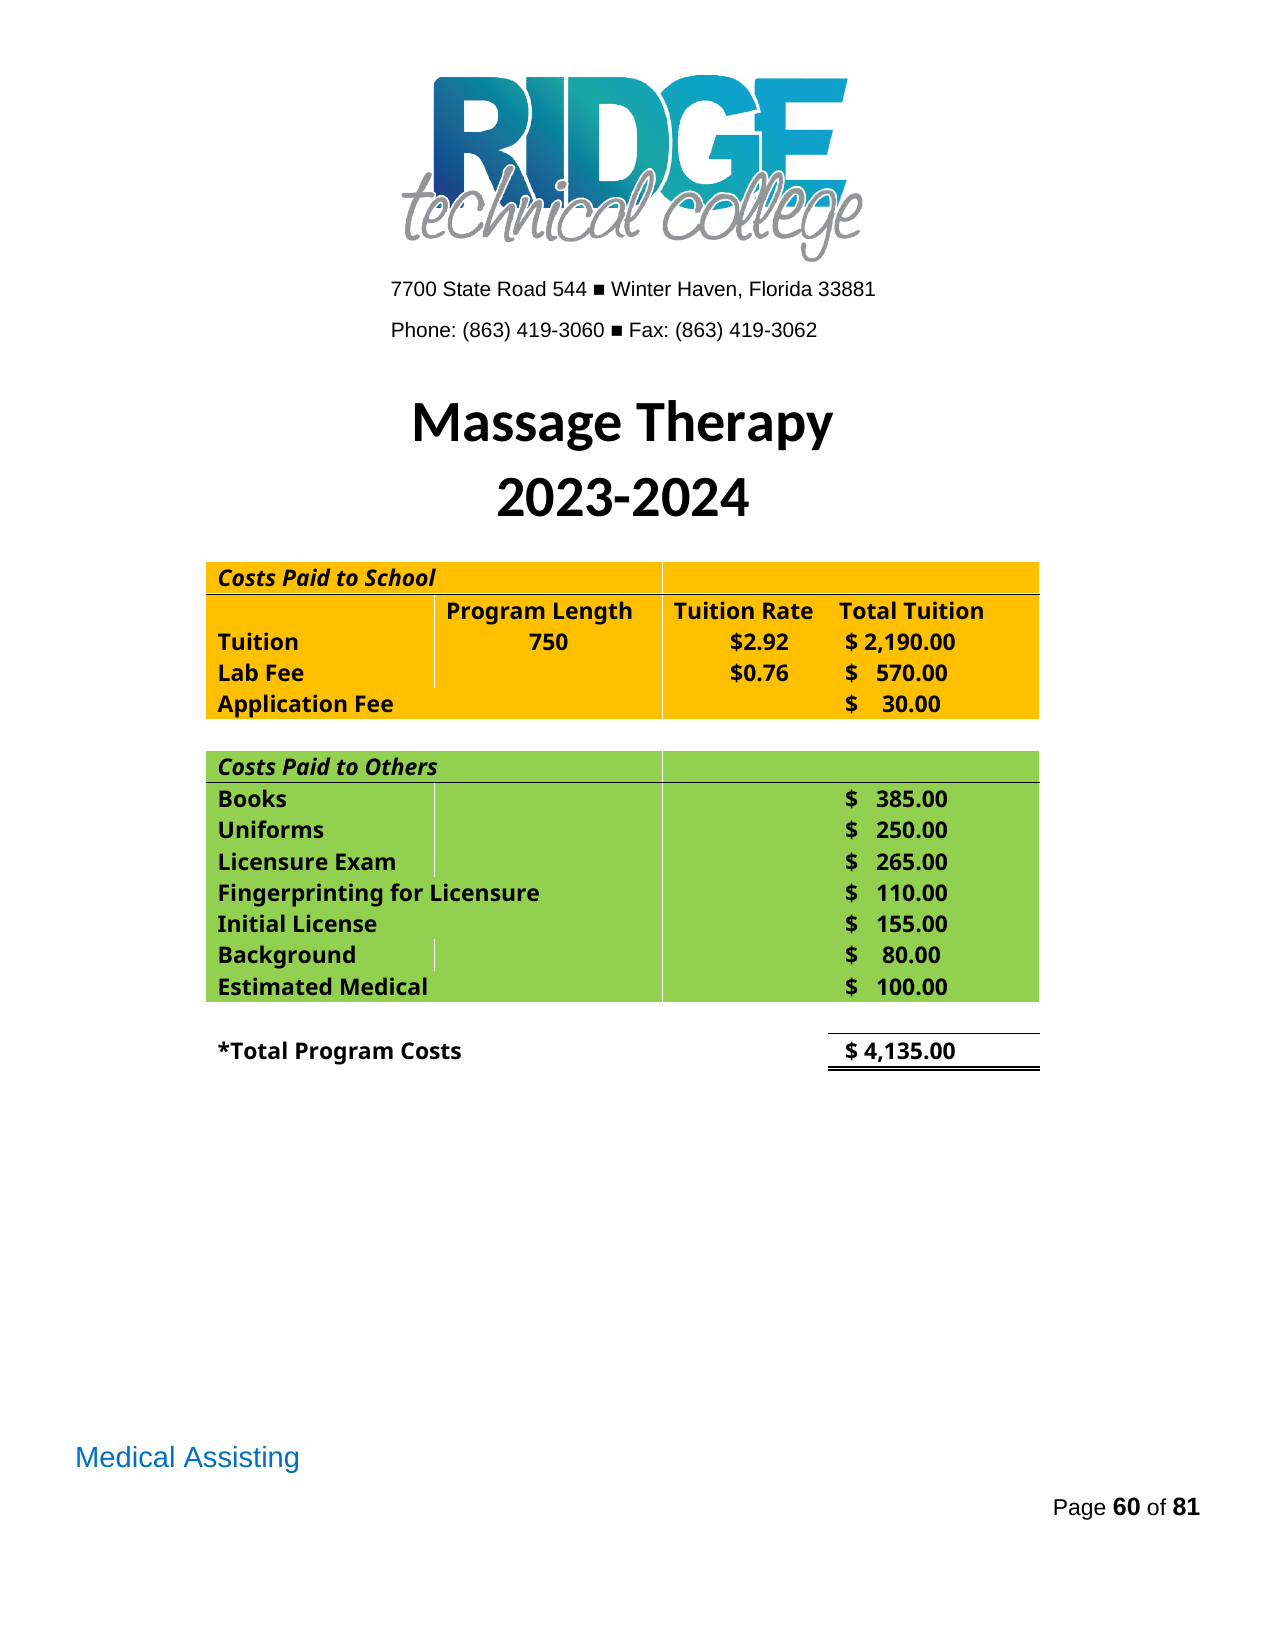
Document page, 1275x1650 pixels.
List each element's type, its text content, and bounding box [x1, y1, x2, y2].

table_header [206, 75, 1069, 277]
table_cell 7700 State Road 544 ■ Winter Haven, Florida 33881 [206, 277, 1069, 318]
table_cell Phone: (863) 419-3060 ■ Fax: (863) 419-3062 [206, 318, 1069, 381]
table_cell [206, 381, 1069, 1071]
subtitle Medical Assisting [75, 1440, 1200, 1473]
picture [401, 75, 863, 262]
